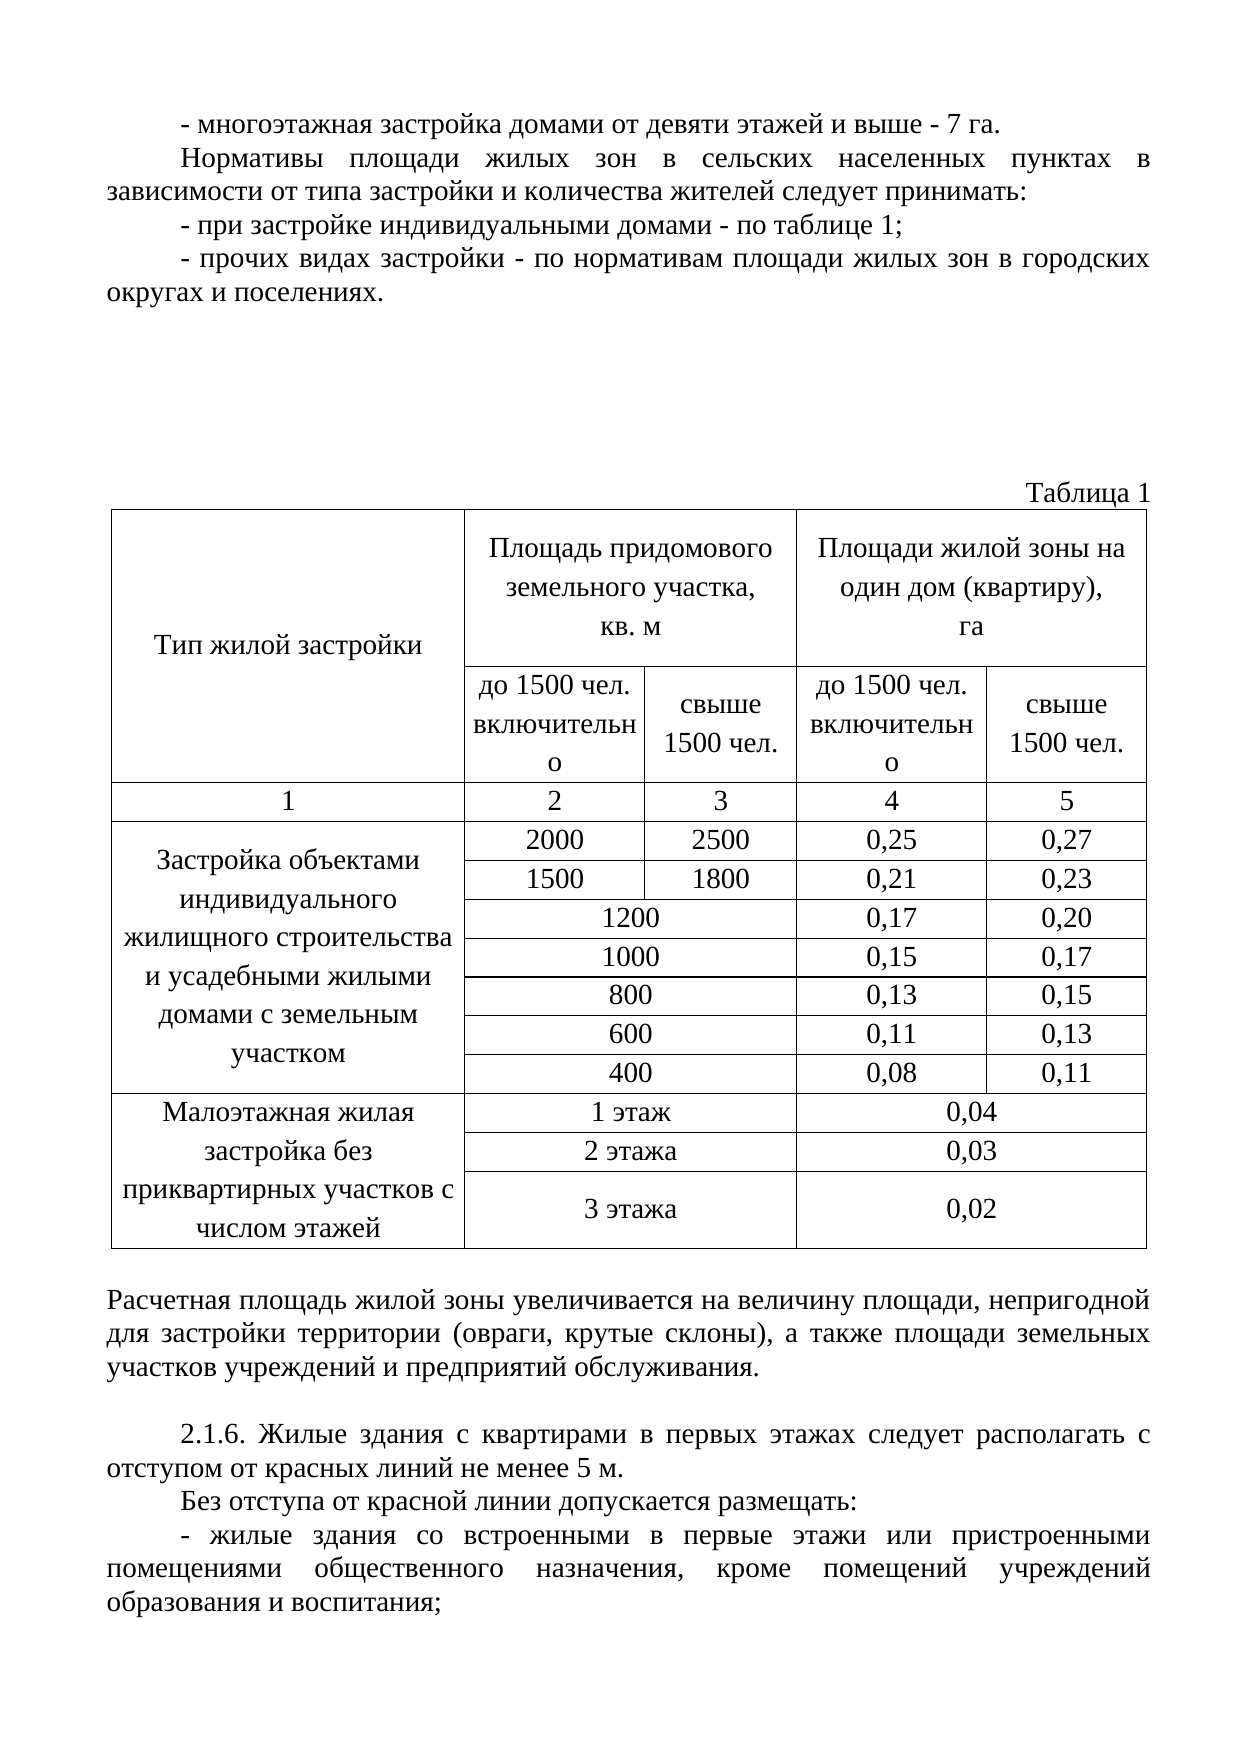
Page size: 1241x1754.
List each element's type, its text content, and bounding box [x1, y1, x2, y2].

table_cell 3 этажа [465, 1172, 796, 1247]
table_cell 2 этажа [465, 1133, 796, 1171]
table_cell 0,23 [987, 861, 1146, 899]
table_cell 0,17 [797, 900, 986, 938]
table_cell 2000 [465, 822, 644, 860]
text Нормативы площади жилых зон в сельских населенных пунктах в зависимости от типа застройки и количества жителей следует принимать: [106, 140, 1152, 207]
table_cell 800 [465, 978, 796, 1015]
table_cell 0,02 [797, 1172, 1146, 1247]
table_cell свыше 1500 чел. [645, 667, 796, 782]
table_cell 0,25 [797, 822, 986, 860]
table_cell 400 [465, 1055, 796, 1093]
table_cell 0,04 [797, 1094, 1146, 1132]
text Без отступа от красной линии допускается размещать: [106, 1483, 1152, 1517]
table_header Тип жилой застройки [112, 510, 464, 782]
table_cell 0,11 [797, 1016, 986, 1054]
table_cell 3 [645, 783, 796, 821]
table_cell 0,17 [987, 939, 1146, 976]
table_cell 2500 [645, 822, 796, 860]
table_cell Малоэтажная жилая застройка без приквартирных участков с числом этажей [112, 1094, 464, 1247]
table_cell 0,08 [797, 1055, 986, 1093]
table_cell 1000 [465, 939, 796, 976]
table_cell 0,11 [987, 1055, 1146, 1093]
text Таблица 1 [106, 475, 1152, 509]
table_cell 4 [797, 783, 986, 821]
table_header Площади жилой зоны на один дом (квартиру), га [797, 510, 1146, 666]
text Расчетная площадь жилой зоны увеличивается на величину площади, непригодной для застройки территории (овраги, крутые склоны), а также площади земельных участков учреждений и предприятий обслуживания. [106, 1248, 1152, 1383]
table_cell 5 [987, 783, 1146, 821]
table_cell 1 этаж [465, 1094, 796, 1132]
table_cell Застройка объектами индивидуального жилищного строительства и усадебными жилыми домами с земельным участком [112, 822, 464, 1093]
table_cell 1800 [645, 861, 796, 899]
text - многоэтажная застройка домами от девяти этажей и выше - 7 га. [106, 106, 1152, 140]
table_cell 0,20 [987, 900, 1146, 938]
table_cell 0,15 [797, 939, 986, 976]
table_cell до 1500 чел. включительно [797, 667, 986, 782]
table_cell 0,13 [987, 1016, 1146, 1054]
table_header Площадь придомового земельного участка, кв. м [465, 510, 796, 666]
table_cell 2 [465, 783, 644, 821]
table_cell 1 [112, 783, 464, 821]
table_cell 0,27 [987, 822, 1146, 860]
table_cell свыше 1500 чел. [987, 667, 1146, 782]
text 2.1.6. Жилые здания с квартирами в первых этажах следует располагать с отступом от красных линий не менее 5 м. [106, 1416, 1152, 1483]
table_cell 0,21 [797, 861, 986, 899]
text - при застройке индивидуальными домами - по таблице 1; [106, 207, 1152, 241]
table_cell до 1500 чел. включительно [465, 667, 644, 782]
text - жилые здания со встроенными в первые этажи или пристроенными помещениями общественного назначения, кроме помещений учреждений образования и воспитания; [106, 1517, 1152, 1617]
text - прочих видах застройки - по нормативам площади жилых зон в городских округах и поселениях. [106, 241, 1152, 308]
table_cell 0,03 [797, 1133, 1146, 1171]
table_cell 0,13 [797, 978, 986, 1015]
table_cell 600 [465, 1016, 796, 1054]
table_cell 1200 [465, 900, 796, 938]
table_cell 1500 [465, 861, 644, 899]
table_cell 0,15 [987, 978, 1146, 1015]
